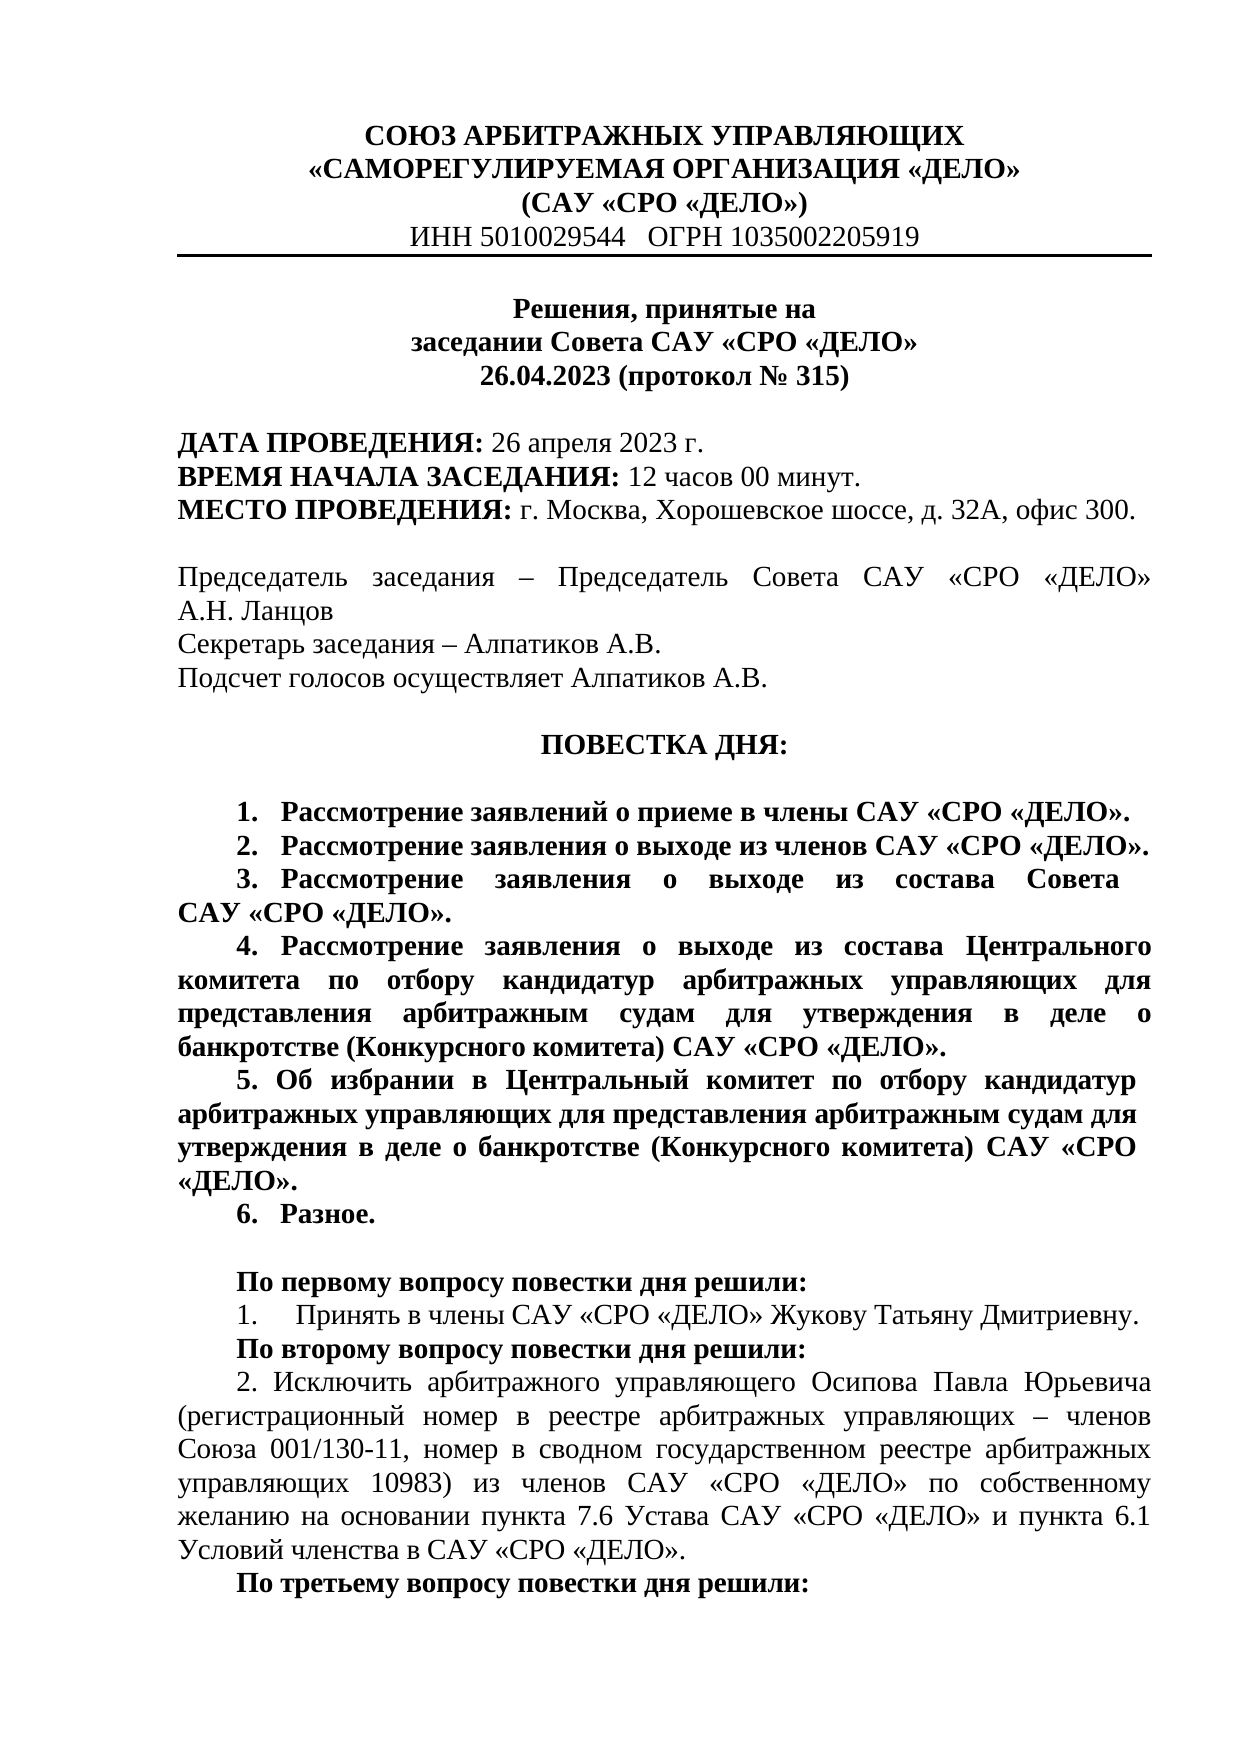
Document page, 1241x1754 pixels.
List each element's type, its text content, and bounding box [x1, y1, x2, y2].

text МЕСТО ПРОВЕДЕНИЯ: г. Москва, Хорошевское шоссе, д. 32А, офис 300. [177, 492, 1137, 526]
text заседании Совета САУ «СРО «ДЕЛО» [177, 324, 1152, 358]
text ПОВЕСТКА ДНЯ: [177, 727, 1152, 761]
text По первому вопросу повестки дня решили: [177, 1264, 1152, 1297]
text По второму вопросу повестки дня решили: [177, 1331, 1152, 1364]
list Принять в члены САУ «СРО «ДЕЛО» Жукову Татьяну Дмитриевну. [236, 1297, 1152, 1331]
text Председатель заседания – Председатель Совета САУ «СРО «ДЕЛО» А.Н. Ланцов [177, 559, 1152, 626]
text 2. Исключить арбитражного управляющего Осипова Павла Юрьевича (регистрационный номер в реестре арбитражных управляющих – членов Союза 001/130-11, номер в сводном государственном реестре арбитражных управляющих 10983) из членов САУ «СРО «ДЕЛО» по собственному желанию на основании пункта 7.6 Устава САУ «СРО «ДЕЛО» и пункта 6.1 Условий членства в САУ «СРО «ДЕЛО». [177, 1364, 1152, 1566]
text Решения, принятые на [177, 291, 1152, 324]
text 5. Об избрании в Центральный комитет по отбору кандидатур арбитражных управляющих для представления арбитражным судам для утверждения в деле о банкротстве (Конкурсного комитета) САУ «СРО «ДЕЛО». [177, 1062, 1137, 1197]
text «САМОРЕГУЛИРУЕМАЯ ОРГАНИЗАЦИЯ «ДЕЛО» [177, 152, 1152, 185]
text 6. Разное. [177, 1197, 1152, 1230]
list Рассмотрение заявлений о приеме в члены САУ «СРО «ДЕЛО». [177, 794, 1152, 828]
text По третьему вопросу повестки дня решили: [177, 1566, 1152, 1599]
text (САУ «СРО «ДЕЛО») [177, 185, 1152, 219]
text ВРЕМЯ НАЧАЛА ЗАСЕДАНИЯ: 12 часов 00 минут. [177, 459, 1137, 492]
list Рассмотрение заявления о выходе из состава Центрального комитета по отбору кандидатур арбитражных управляющих для представления арбитражным судам для утверждения в деле о банкротстве (Конкурсного комитета) САУ «СРО «ДЕЛО». [177, 928, 1152, 1062]
text ДАТА ПРОВЕДЕНИЯ: 26 апреля 2023 г. [177, 425, 1137, 459]
list Рассмотрение заявления о выходе из членов САУ «СРО «ДЕЛО». [177, 828, 1152, 861]
text Подсчет голосов осуществляет Алпатиков А.В. [177, 660, 1152, 693]
list Рассмотрение заявления о выходе из состава Совета САУ «СРО «ДЕЛО». [177, 861, 1152, 928]
text 26.04.2023 (протокол № 315) [177, 358, 1152, 392]
text ИНН 5010029544 ОГРН 1035002205919 [177, 219, 1152, 254]
text СОЮЗ АРБИТРАЖНЫХ УПРАВЛЯЮЩИХ [177, 118, 1152, 152]
text Секретарь заседания – Алпатиков А.В. [177, 626, 1152, 660]
